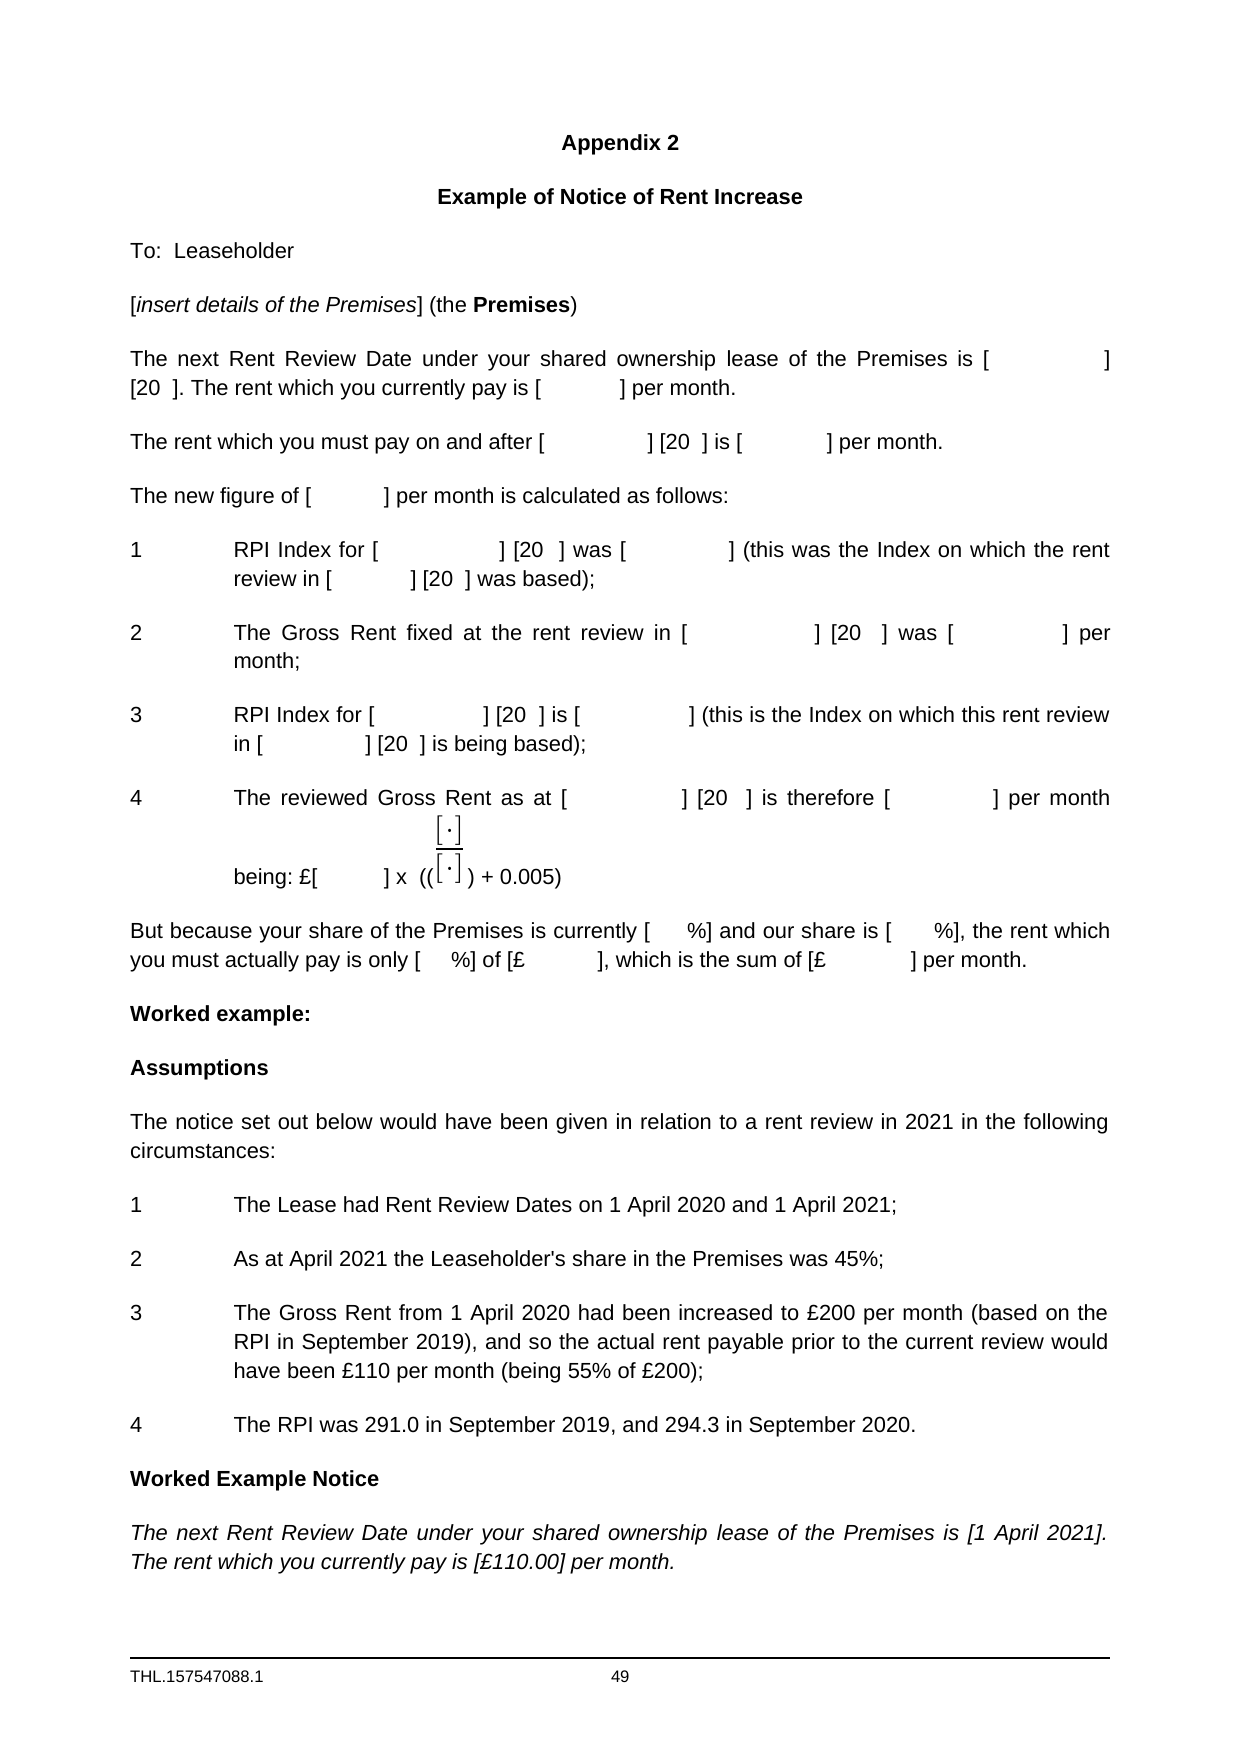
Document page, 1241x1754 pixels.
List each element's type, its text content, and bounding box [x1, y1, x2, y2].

text The next Rent Review Date under your shared ownership lease of the Premises is [1 April 2021]. The rent which you currently pay is [£110.00] per month. [130, 1519, 1110, 1574]
list The Gross Rent fixed at the rent review in [ ] [20 ] was [ ] per month; [130, 619, 1110, 674]
subtitle Example of Notice of Rent Increase [130, 184, 1110, 209]
text [insert details of the Premises] (the Premises) [130, 292, 1110, 317]
text To: Leaseholder [130, 238, 1110, 263]
text The next Rent Review Date under your shared ownership lease of the Premises is [ ] [20 ]. The rent which you currently pay is [ ] per month. [130, 346, 1110, 400]
list As at April 2021 the Leaseholder's share in the Premises was 45%; [130, 1246, 1110, 1271]
list RPI Index for [ ] [20 ] is [ ] (this is the Index on which this rent review in [ ] [20 ] is being based); [130, 702, 1110, 757]
text Worked example: [130, 1001, 1110, 1026]
list The Lease had Rent Review Dates on 1 April 2020 and 1 April 2021; [130, 1192, 1110, 1217]
list RPI Index for [ ] [20 ] was [ ] (this was the Index on which the rent review in [ ] [20 ] was based); [130, 537, 1110, 591]
text But because your share of the Premises is currently [ %] and our share is [ %], the rent which you must actually pay is only [ %] of [£ ], which is the sum of [£ ] per month. [130, 918, 1110, 972]
list The Gross Rent from 1 April 2020 had been increased to £200 per month (based on the RPI in September 2019), and so the actual rent payable prior to the current review would have been £110 per month (being 55% of £200); [130, 1300, 1110, 1383]
text The notice set out below would have been given in relation to a rent review in 2021 in the following circumstances: [130, 1109, 1110, 1163]
text Assumptions [130, 1055, 1110, 1080]
text The new figure of [ ] per month is calculated as follows: [130, 483, 1110, 508]
text Worked Example Notice [130, 1466, 1110, 1491]
list The reviewed Gross Rent as at [ ] [20 ] is therefore [ ] per month being: £[ ] x (() + 0.005) [130, 785, 1110, 889]
list The RPI was 291.0 in September 2019, and 294.3 in September 2020. [130, 1412, 1110, 1437]
text The rent which you must pay on and after [ ] [20 ] is [ ] per month. [130, 429, 1110, 454]
